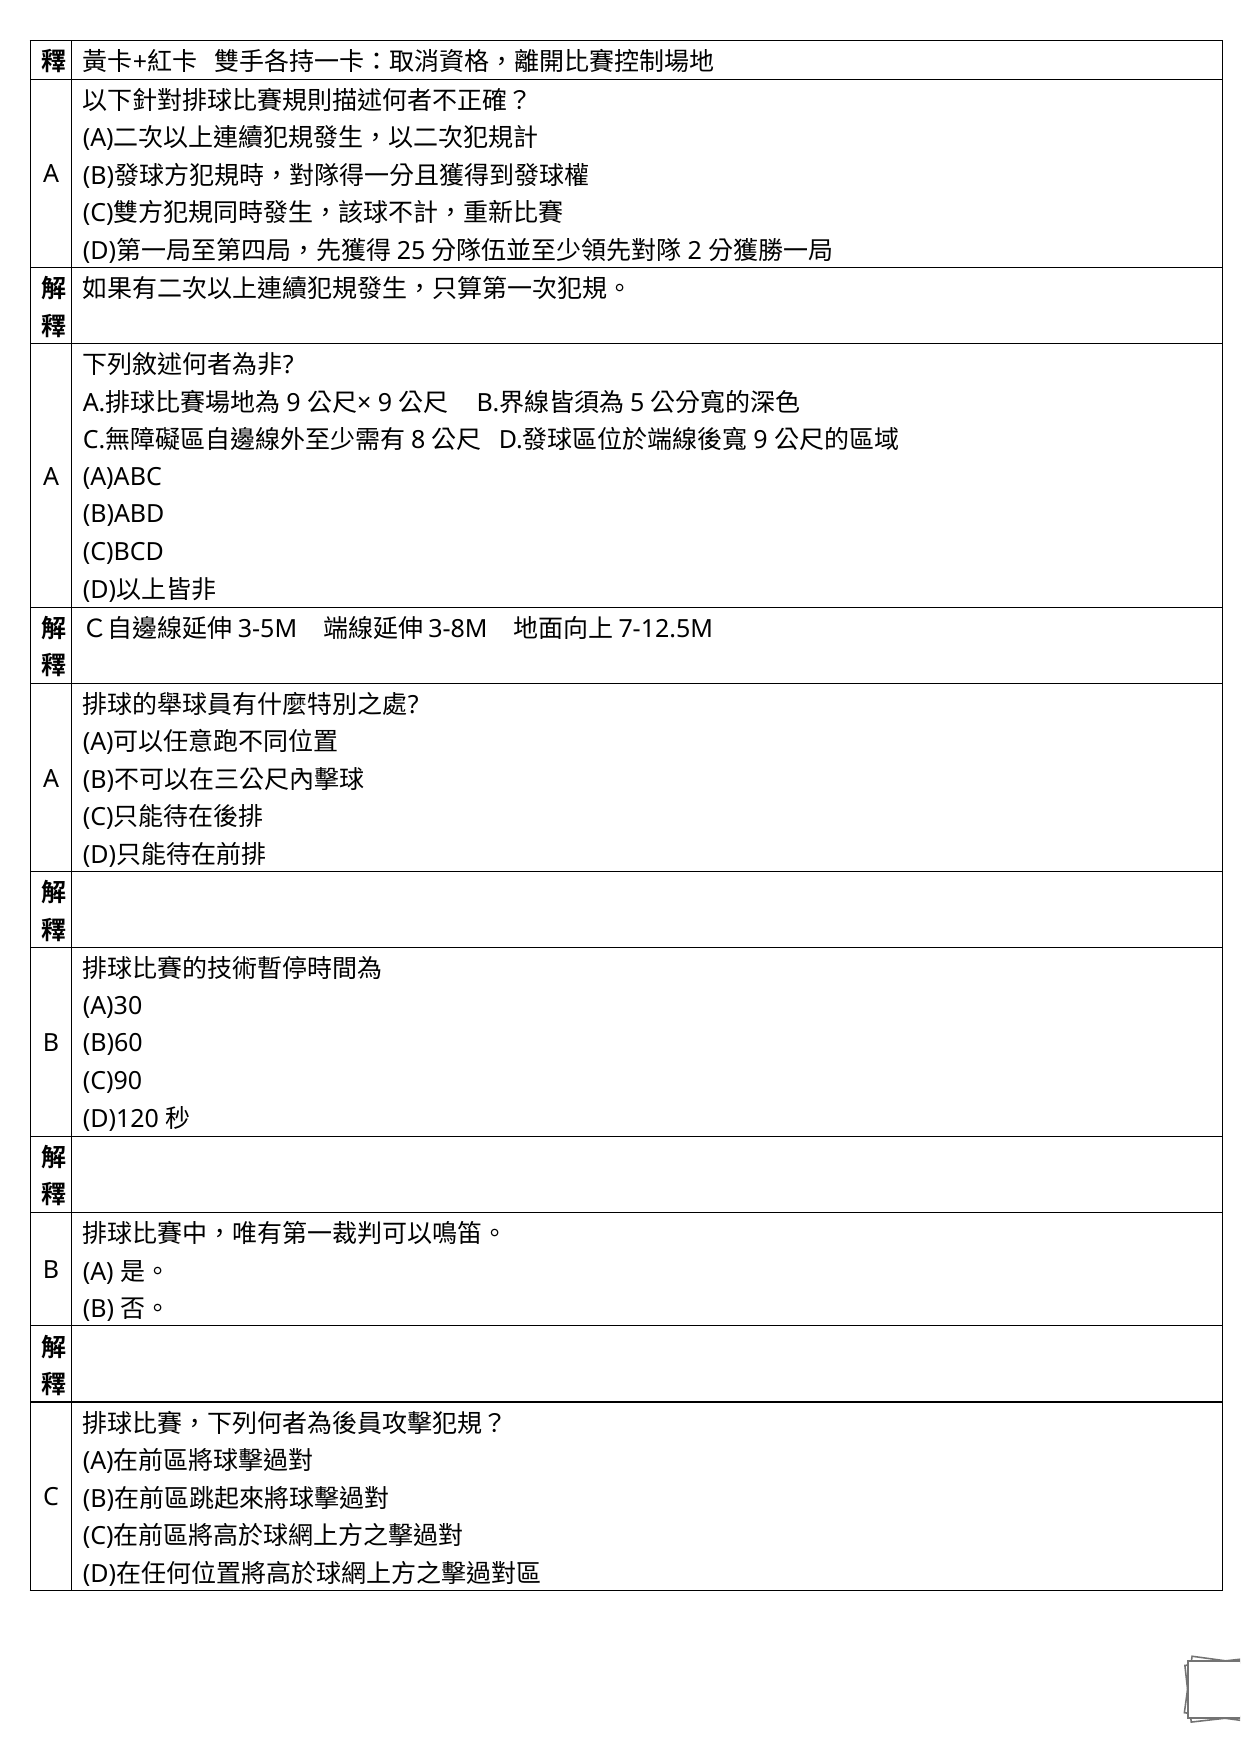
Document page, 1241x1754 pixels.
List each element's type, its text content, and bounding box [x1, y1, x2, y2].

table_cell 排球的舉球員有什麼特別之處? (A)可以任意跑不同位置 (B)不可以在三公尺內擊球 (C)只能待在後排 (D)只能待在前排 [72, 684, 1222, 871]
table_cell 下列敘述何者為非? A.排球比賽場地為 9 公尺× 9 公尺 B.界線皆須為 5 公分寬的深色 C.無障礙區自邊線外至少需有 8 公尺 D.發球區位於端線後寬 9 公尺的區域 (A)ABC (B)ABD (C)BCD (D)以上皆非 [72, 344, 1222, 607]
table_cell Ｃ自邊線延伸3-5M 端線延伸3-8M 地面向上7-12.5M [72, 608, 1222, 683]
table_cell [72, 41, 1222, 78]
table_cell C [31, 1403, 71, 1590]
table_cell 解 釋 [31, 268, 71, 343]
table_cell 排球比賽，下列何者為後員攻擊犯規？ (A)在前區將球擊過對 (B)在前區跳起來將球擊過對 (C)在前區將高於球網上方之擊過對 (D)在任何位置將高於球網上方之擊過對區 [72, 1403, 1222, 1590]
table_cell 排球比賽的技術暫停時間為 (A)30 (B)60 (C)90 (D)120 秒 [72, 948, 1222, 1136]
table_cell 如果有二次以上連續犯規發生，只算第一次犯規。 [72, 268, 1222, 343]
table_cell [72, 1326, 1222, 1401]
table_cell A [31, 344, 71, 607]
table_cell 解 釋 [31, 1137, 71, 1212]
table_cell B [31, 948, 71, 1136]
table_cell 解 釋 [31, 1326, 71, 1401]
table_cell 解 釋 [31, 41, 71, 78]
table_cell 以下針對排球比賽規則描述何者不正確？ (A)二次以上連續犯規發生，以二次犯規計 (B)發球方犯規時，對隊得一分且獲得到發球權 (C)雙方犯規同時發生，該球不計，重新比賽 (D)第一局至第四局，先獲得 25 分隊伍並至少領先對隊 2 分獲勝一局 [72, 80, 1222, 267]
table_cell 排球比賽中，唯有第一裁判可以鳴笛。 (A) 是。 (B) 否。 [72, 1213, 1222, 1325]
table_cell [72, 1137, 1222, 1212]
table_cell 解 釋 [31, 872, 71, 947]
table_cell A [31, 684, 71, 871]
table_cell B [31, 1213, 71, 1325]
table_cell 解 釋 [31, 608, 71, 683]
table_cell [72, 872, 1222, 947]
table_cell A [31, 80, 71, 267]
